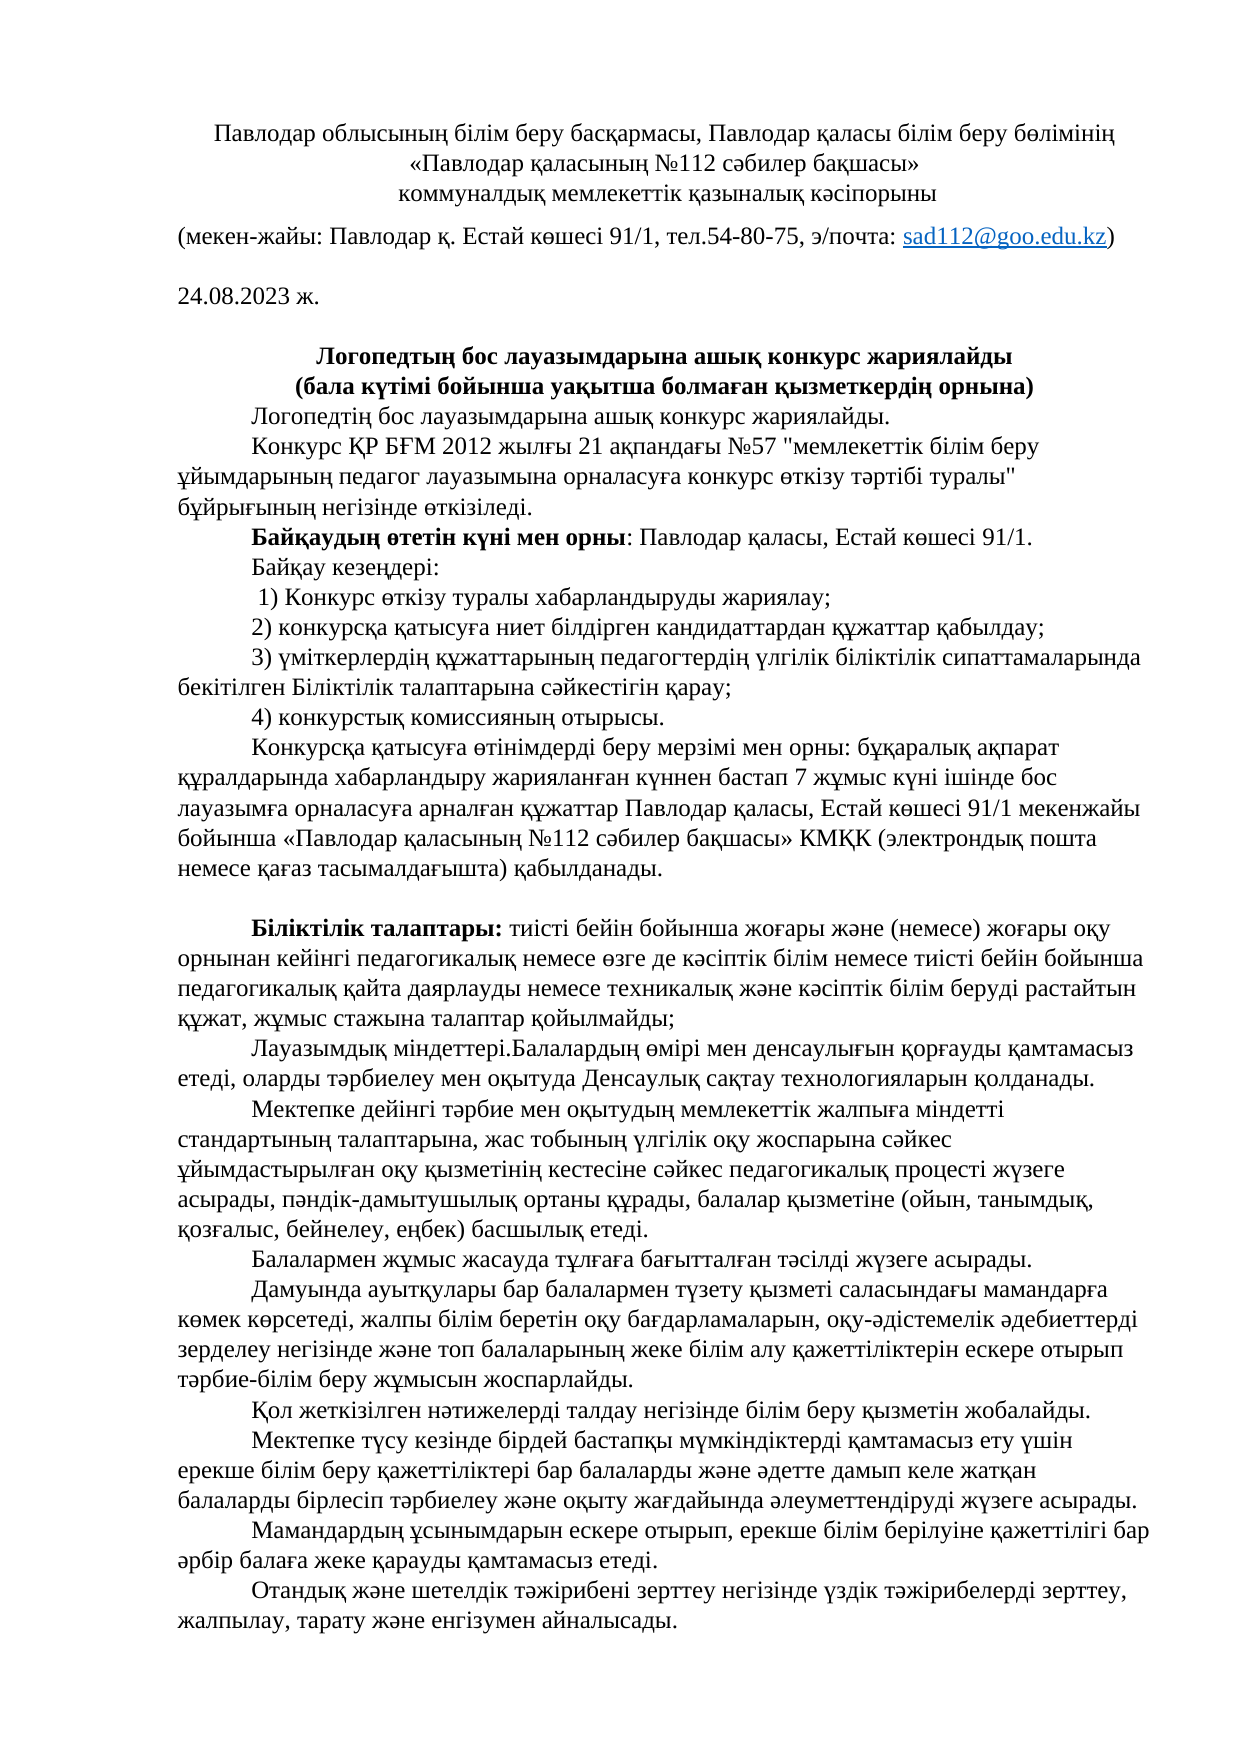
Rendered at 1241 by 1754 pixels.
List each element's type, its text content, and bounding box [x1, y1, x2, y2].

text Дамуында ауытқулары бар балалармен түзету қызметі саласындағы мамандарға көмек көрсетеді, жалпы білім беретін оқу бағдарламаларын, оқу-әдістемелік әдебиеттерді зерделеу негізінде және топ балаларының жеке білім алу қажеттіліктерін ескере отырып тәрбие-білім беру жұмысын жоспарлайды. [177, 1274, 1152, 1393]
text Біліктілік талаптары: тиісті бейін бойынша жоғары және (немесе) жоғары оқу орнынан кейінгі педагогикалық немесе өзге де кәсіптік білім немесе тиісті бейін бойынша педагогикалық қайта даярлауды немесе техникалық және кәсіптік білім беруді растайтын құжат, жұмыс стажына талаптар қойылмайды; [177, 913, 1152, 1032]
text Мектепке түсу кезінде бірдей бастапқы мүмкіндіктерді қамтамасыз ету үшін ерекше білім беру қажеттіліктері бар балаларды және әдетте дамып келе жатқан балаларды бірлесіп тәрбиелеу және оқыту жағдайында әлеуметтендіруді жүзеге асырады. [177, 1425, 1152, 1514]
text 1) Конкурс өткізу туралы хабарландыруды жариялау; [177, 582, 1152, 611]
text Отандық және шетелдік тәжірибені зерттеу негізінде үздік тәжірибелерді зерттеу, жалпылау, тарату және енгізумен айналысады. [177, 1575, 1152, 1634]
text Логопедтің бос лауазымдарына ашық конкурс жариялайды. [177, 401, 1152, 430]
text Павлодар облысының білім беру басқармасы, Павлодар қаласы білім беру бөлімінің «Павлодар қаласының №112 сәбилер бақшасы» [177, 118, 1152, 177]
text 2) конкурсқа қатысуға ниет білдірген кандидаттардан құжаттар қабылдау; [177, 612, 1152, 641]
text Балалармен жұмыс жасауда тұлғаға бағытталған тәсілді жүзеге асырады. [177, 1244, 1152, 1273]
text Мектепке дейінгі тәрбие мен оқытудың мемлекеттік жалпыға міндетті стандартының талаптарына, жас тобының үлгілік оқу жоспарына сәйкес ұйымдастырылған оқу қызметінің кестесіне сәйкес педагогикалық процесті жүзеге асырады, пәндік-дамытушылық ортаны құрады, балалар қызметіне (ойын, танымдық, қозғалыс, бейнелеу, еңбек) басшылық етеді. [177, 1094, 1152, 1243]
text Байқау кезеңдері: [177, 552, 1152, 581]
text Конкурс ҚР БҒМ 2012 жылғы 21 ақпандағы №57 "мемлекеттік білім беру ұйымдарының педагог лауазымына орналасуға конкурс өткізу тәртібі туралы" бұйрығының негізінде өткізіледі. [177, 431, 1152, 520]
text (мекен-жайы: Павлодар қ. Естай көшесі 91/1, тел.54-80-75, э/почта: sad112@goo.edu.kz) [177, 221, 1152, 250]
text 3) үміткерлердің құжаттарының педагогтердің үлгілік біліктілік сипаттамаларында бекітілген Біліктілік талаптарына сәйкестігін қарау; [177, 642, 1152, 701]
text Мамандардың ұсынымдарын ескере отырып, ерекше білім берілуіне қажеттілігі бар әрбір балаға жеке қарауды қамтамасыз етеді. [177, 1515, 1152, 1574]
text коммуналдық мемлекеттік қазыналық кәсіпорыны [177, 178, 1152, 207]
text 24.08.2023 ж. [177, 281, 1152, 310]
text 4) конкурстық комиссияның отырысы. [177, 702, 1152, 731]
text (бала күтімі бойынша уақытша болмаған қызметкердің орнына) [177, 371, 1152, 400]
text Логопедтың бос лауазымдарына ашық конкурс жариялайды [177, 341, 1152, 370]
text Лауазымдық міндеттері.Балалардың өмірі мен денсаулығын қорғауды қамтамасыз етеді, оларды тәрбиелеу мен оқытуда Денсаулық сақтау технологияларын қолданады. [177, 1033, 1152, 1092]
text Конкурсқа қатысуға өтінімдерді беру мерзімі мен орны: бұқаралық ақпарат құралдарында хабарландыру жарияланған күннен бастап 7 жұмыс күні ішінде бос лауазымға орналасуға арналған құжаттар Павлодар қаласы, Естай көшесі 91/1 мекенжайы бойынша «Павлодар қаласының №112 сәбилер бақшасы» КМҚК (электрондық пошта немесе қағаз тасымалдағышта) қабылданады. [177, 732, 1152, 882]
text Байқаудың өтетін күні мен орны: Павлодар қаласы, Естай көшесі 91/1. [177, 522, 1152, 550]
text Қол жеткізілген нәтижелерді талдау негізінде білім беру қызметін жобалайды. [177, 1395, 1152, 1423]
